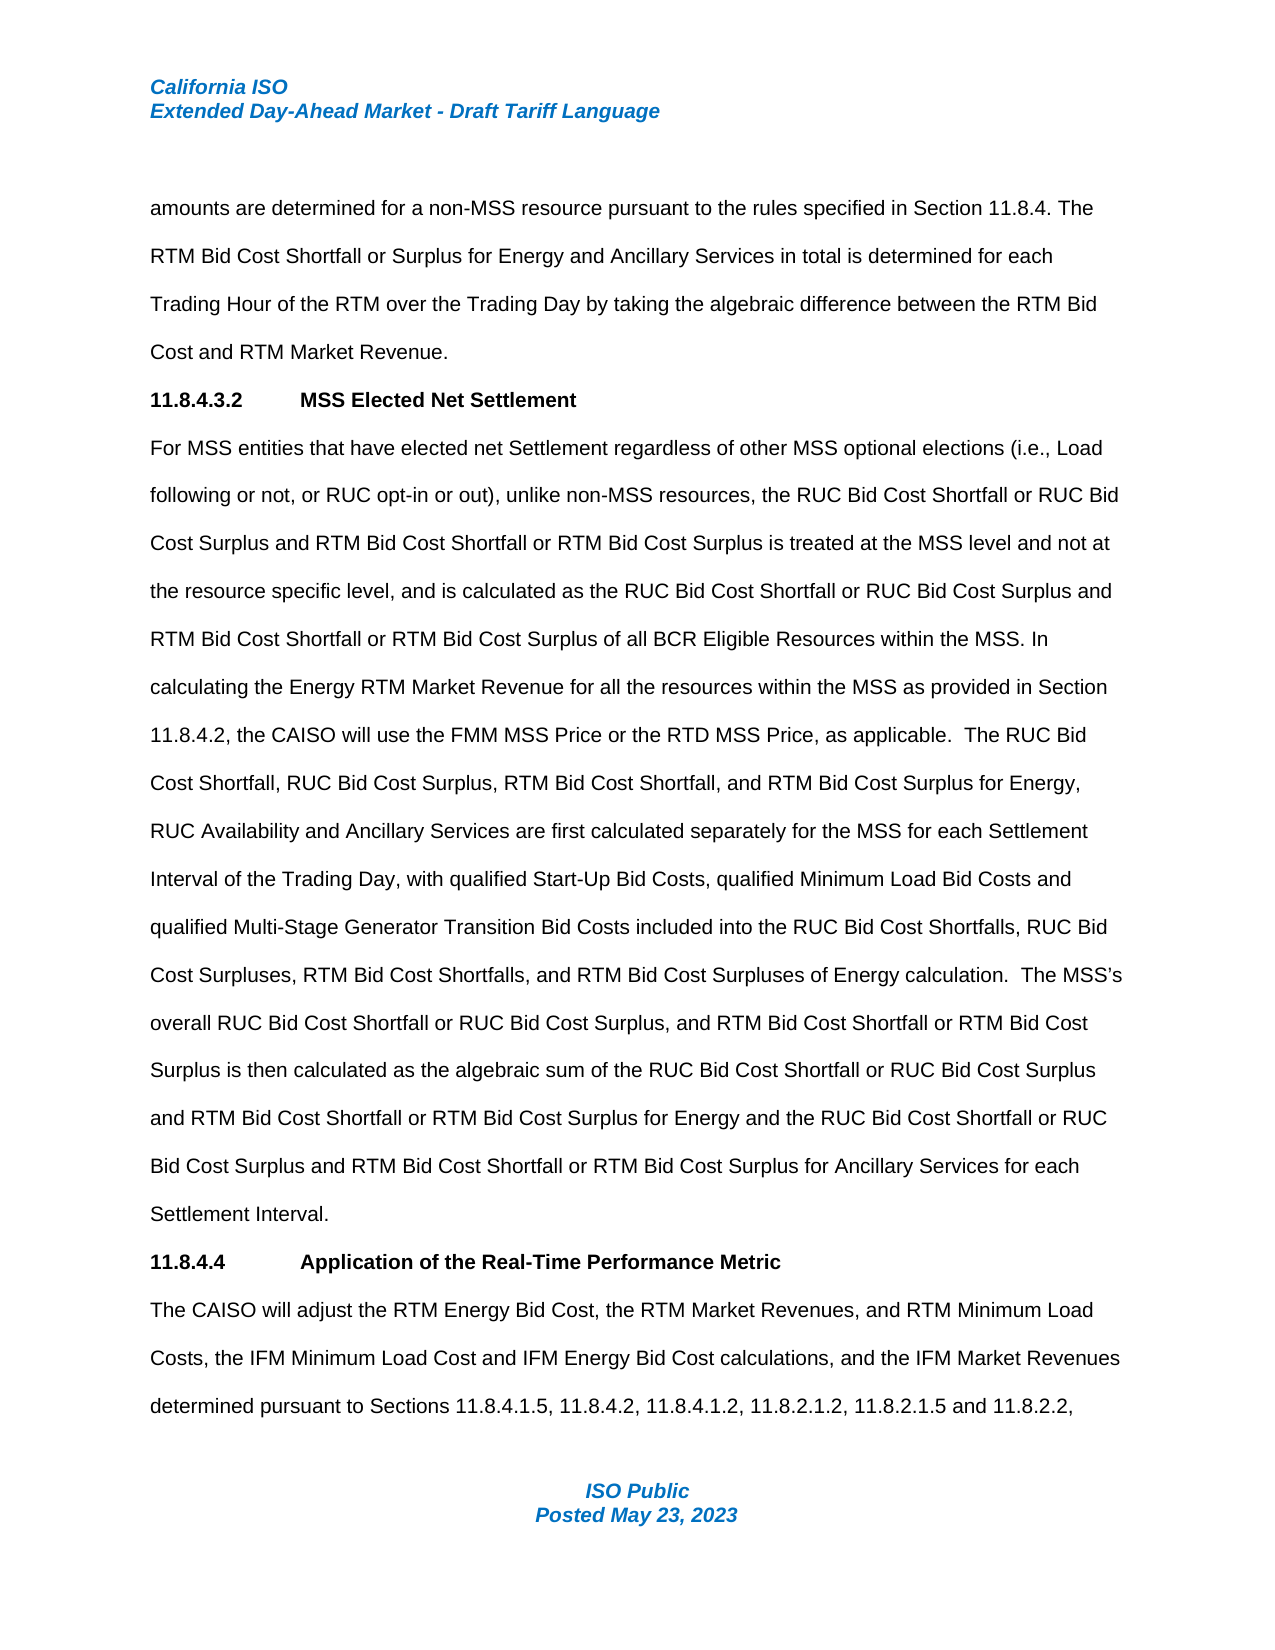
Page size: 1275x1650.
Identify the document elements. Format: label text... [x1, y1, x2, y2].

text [150, 1298, 1125, 1418]
text 11.8.4.3.2 MSS Elected Net Settlement [150, 387, 1125, 411]
text For MSS entities that have elected net Settlement regardless of other MSS optional elections (i.e., Load following or not, or RUC opt-in or out), unlike non-MSS resources, the RUC Bid Cost Shortfall or RUC Bid Cost Surplus and RTM Bid Cost Shortfall or RTM Bid Cost Surplus is treated at the MSS level and not at the resource specific level, and is calculated as the RUC Bid Cost Shortfall or RUC Bid Cost Surplus and RTM Bid Cost Shortfall or RTM Bid Cost Surplus of all BCR Eligible Resources within the MSS. In calculating the Energy RTM Market Revenue for all the resources within the MSS as provided in Section 11.8.4.2, the CAISO will use the FMM MSS Price or the RTD MSS Price, as applicable. The RUC Bid Cost Shortfall, RUC Bid Cost Surplus, RTM Bid Cost Shortfall, and RTM Bid Cost Surplus for Energy, RUC Availability and Ancillary Services are first calculated separately for the MSS for each Settlement Interval of the Trading Day, with qualified Start-Up Bid Costs, qualified Minimum Load Bid Costs and qualified Multi-Stage Generator Transition Bid Costs included into the RUC Bid Cost Shortfalls, RUC Bid Cost Surpluses, RTM Bid Cost Shortfalls, and RTM Bid Cost Surpluses of Energy calculation. The MSS’s overall RUC Bid Cost Shortfall or RUC Bid Cost Surplus, and RTM Bid Cost Shortfall or RTM Bid Cost Surplus is then calculated as the algebraic sum of the RUC Bid Cost Shortfall or RUC Bid Cost Surplus and RTM Bid Cost Shortfall or RTM Bid Cost Surplus for Energy and the RUC Bid Cost Shortfall or RUC Bid Cost Surplus and RTM Bid Cost Shortfall or RTM Bid Cost Surplus for Ancillary Services for each Settlement Interval. [150, 435, 1125, 1226]
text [150, 196, 1125, 363]
text 11.8.4.4 Application of the Real-Time Performance Metric [150, 1250, 1125, 1274]
